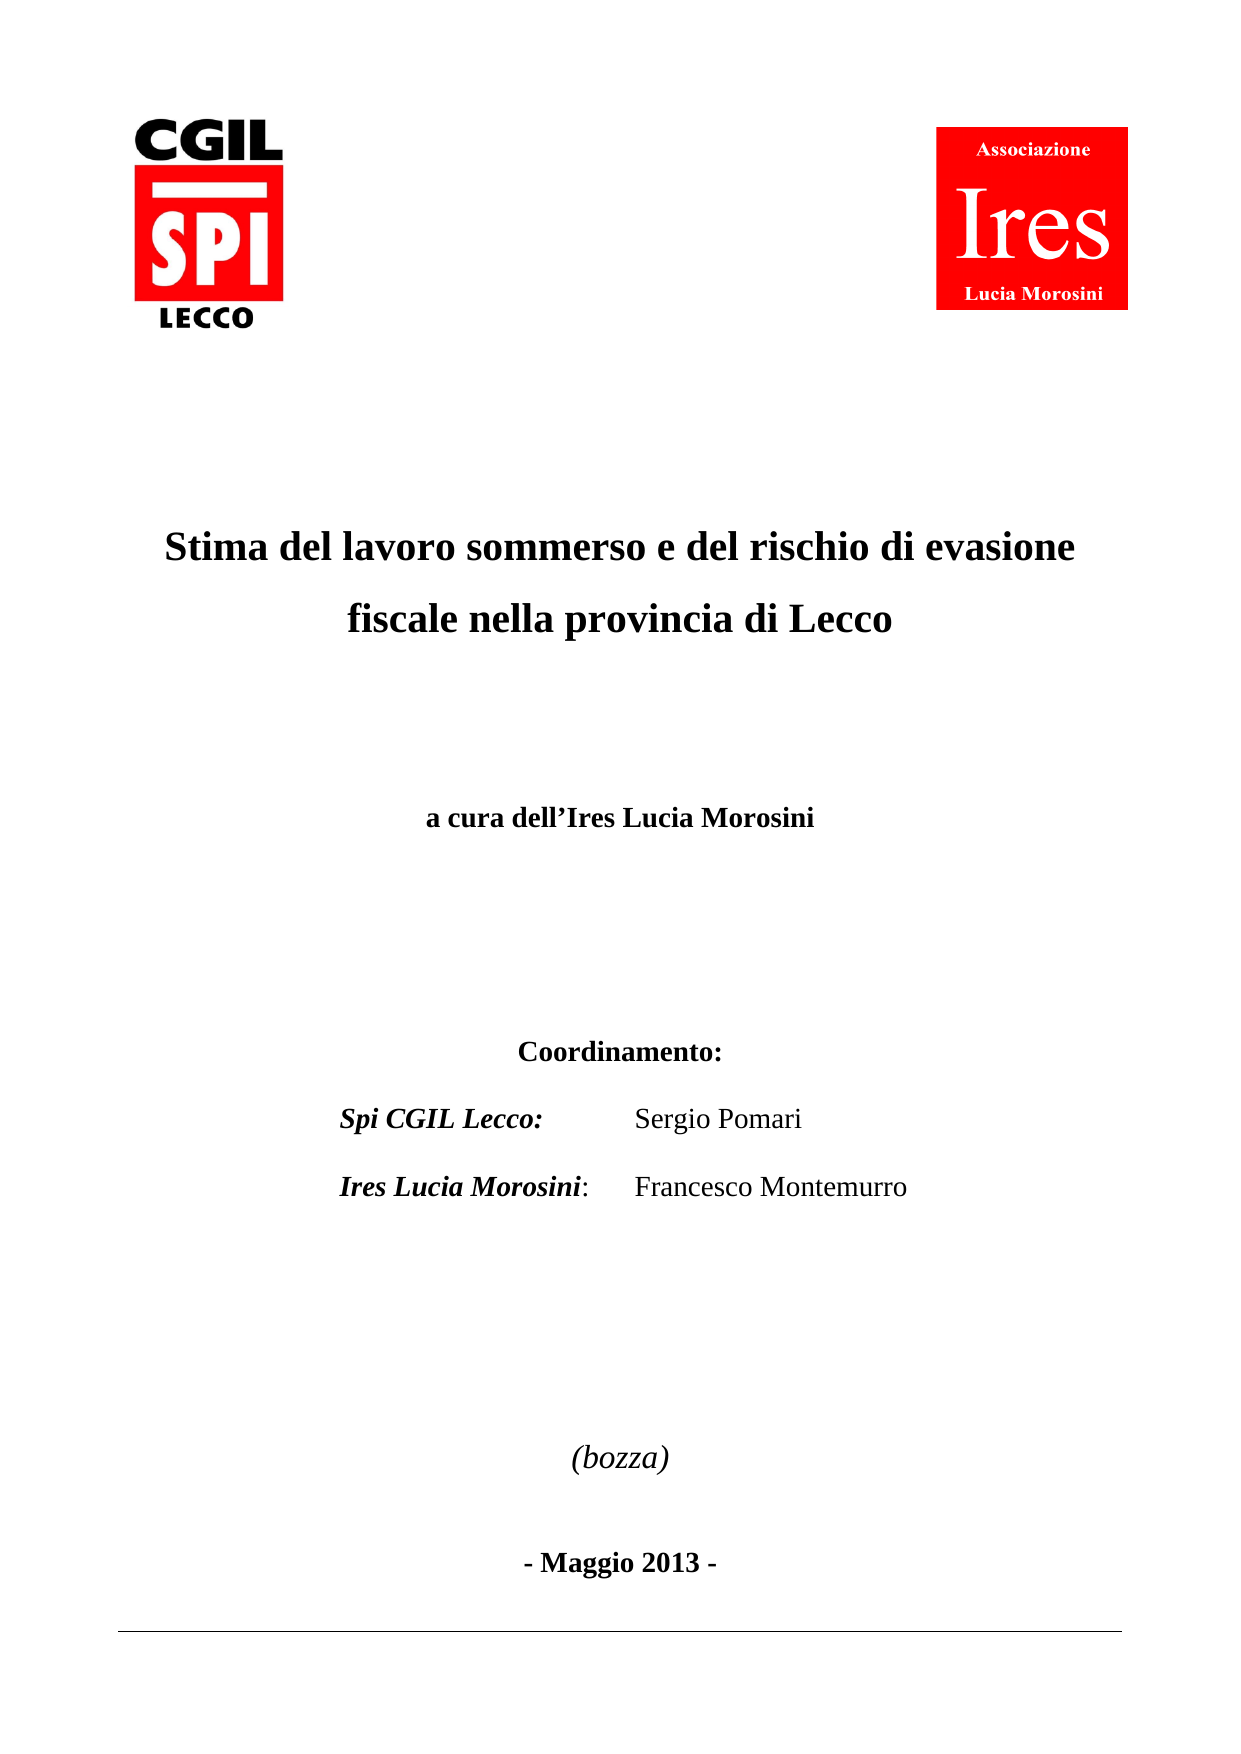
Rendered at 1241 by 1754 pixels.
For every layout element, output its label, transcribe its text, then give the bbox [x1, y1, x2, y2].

picture [126, 111, 290, 331]
text Spi CGIL Lecco: Sergio Pomari [266, 1102, 1122, 1135]
text - Maggio 2013 - [118, 1545, 1122, 1578]
text Ires Lucia Morosini: Francesco Montemurro [266, 1169, 1122, 1202]
text Coordinamento: [118, 1034, 1122, 1068]
text (bozza) [118, 1437, 1122, 1475]
picture [936, 127, 1128, 310]
text Stima del lavoro sommerso e del rischio di evasione fiscale nella provincia di Lecco [118, 521, 1122, 641]
text a cura dell’Ires Lucia Morosini [118, 800, 1122, 833]
